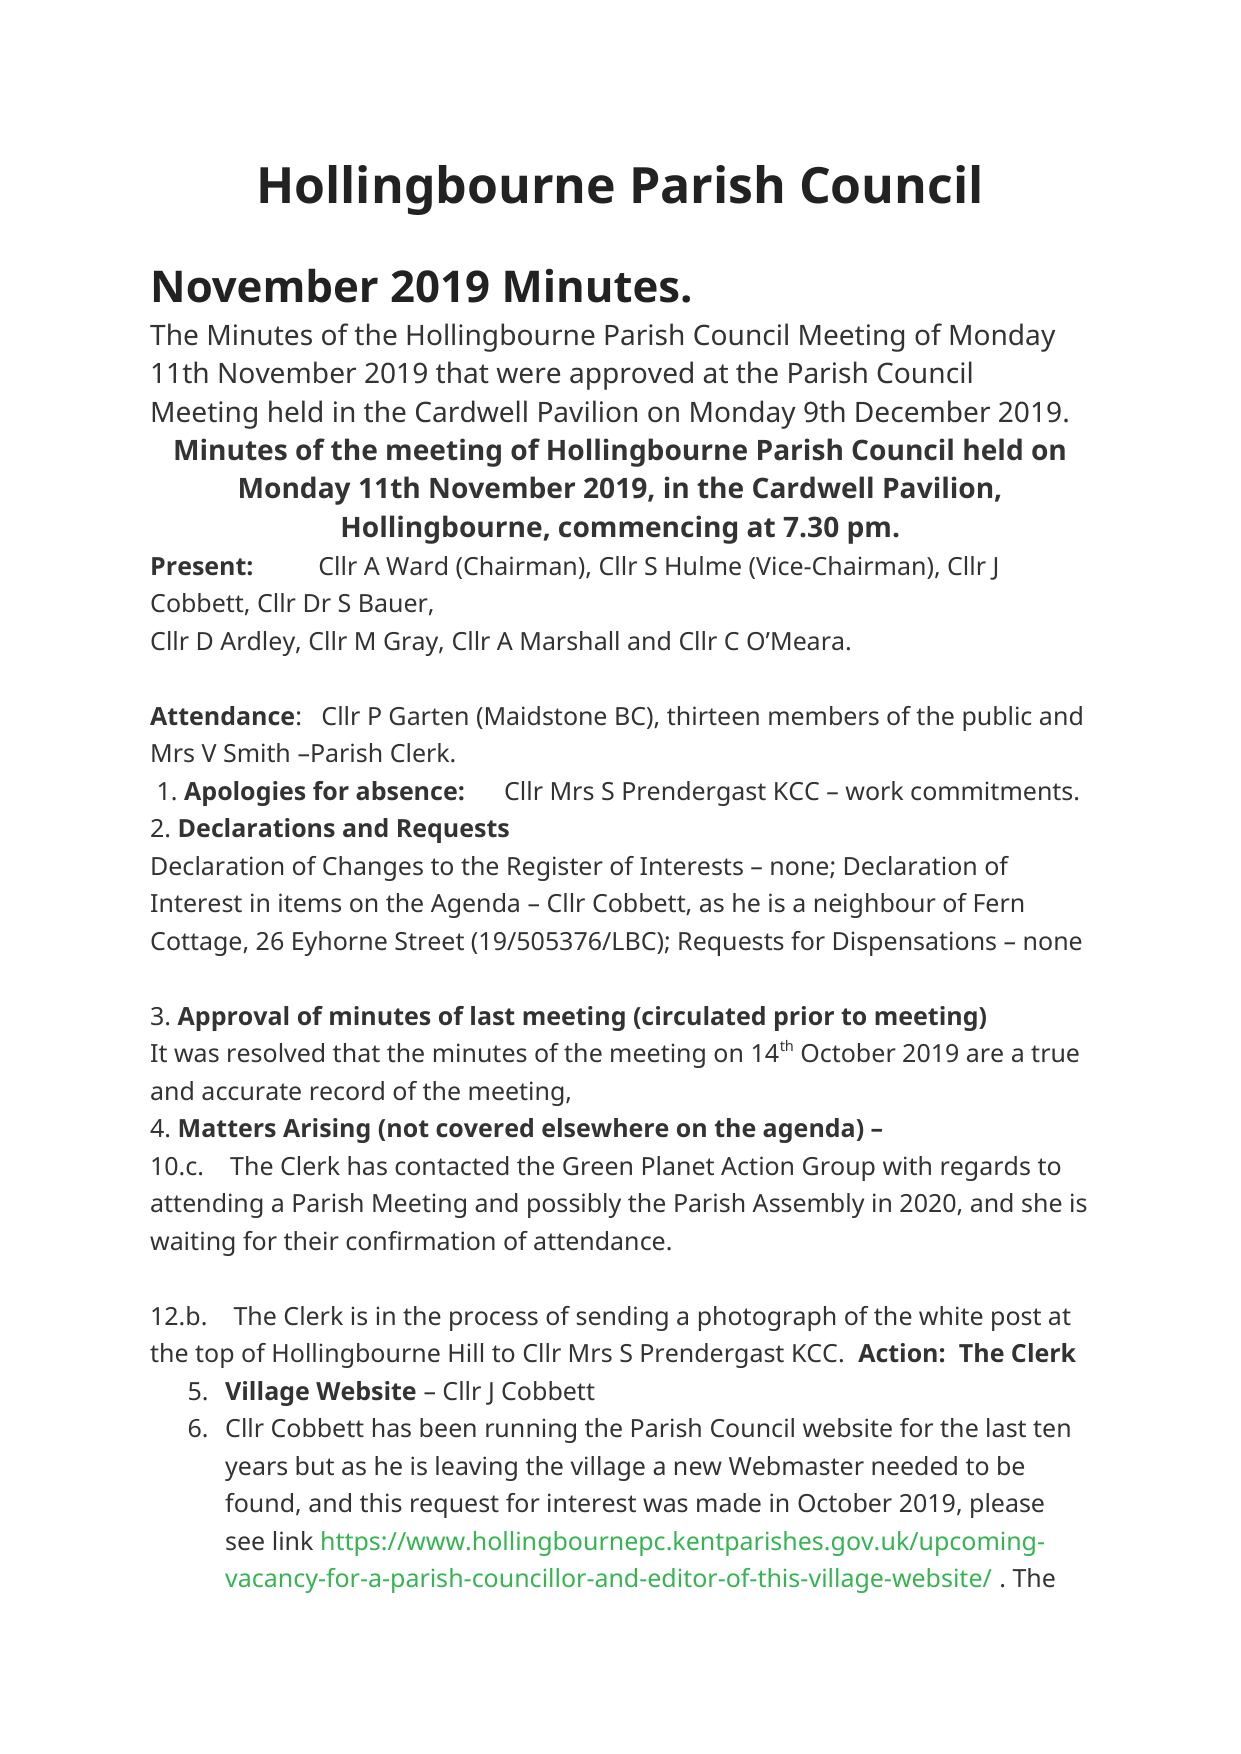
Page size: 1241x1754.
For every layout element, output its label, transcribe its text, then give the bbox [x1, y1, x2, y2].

list Village Website – Cllr J Cobbett [187, 1370, 1090, 1408]
text 1. Apologies for absence: Cllr Mrs S Prendergast KCC – work commitments. [150, 770, 1090, 808]
text November 2019 Minutes. [150, 256, 1090, 315]
text 3. Approval of minutes of last meeting (circulated prior to meeting) [150, 995, 1090, 1033]
text Attendance: Cllr P Garten (Maidstone BC), thirteen members of the public and Mrs V Smith –Parish Clerk. [150, 695, 1090, 770]
text 4. Matters Arising (not covered elsewhere on the agenda) – [150, 1108, 1090, 1145]
text Minutes of the meeting of Hollingbourne Parish Council held on Monday 11th November 2019, in the Cardwell Pavilion, Hollingbourne, commencing at 7.30 pm. [150, 430, 1090, 545]
text Declaration of Changes to the Register of Interests – none; Declaration of Interest in items on the Agenda – Cllr Cobbett, as he is a neighbour of Fern Cottage, 26 Eyhorne Street (19/505376/LBC); Requests for Dispensations – none [150, 845, 1090, 958]
text 12.b. The Clerk is in the process of sending a photograph of the white post at the top of Hollingbourne Hill to Cllr Mrs S Prendergast KCC. Action: The Clerk [150, 1295, 1090, 1370]
text 2. Declarations and Requests [150, 808, 1090, 845]
text The Minutes of the Hollingbourne Parish Council Meeting of Monday 11th November 2019 that were approved at the Parish Council Meeting held in the Cardwell Pavilion on Monday 9th December 2019. [150, 315, 1090, 430]
text Cllr D Ardley, Cllr M Gray, Cllr A Marshall and Cllr C O’Meara. [150, 620, 1090, 658]
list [187, 1408, 1090, 1595]
text Present: Cllr A Ward (Chairman), Cllr S Hulme (Vice-Chairman), Cllr J Cobbett, Cllr Dr S Bauer, [150, 545, 1090, 620]
text Hollingbourne Parish Council [150, 150, 1090, 218]
text It was resolved that the minutes of the meeting on 14th October 2019 are a true and accurate record of the meeting, [150, 1033, 1090, 1108]
text 10.c. The Clerk has contacted the Green Planet Action Group with regards to attending a Parish Meeting and possibly the Parish Assembly in 2020, and she is waiting for their confirmation of attendance. [150, 1145, 1090, 1258]
